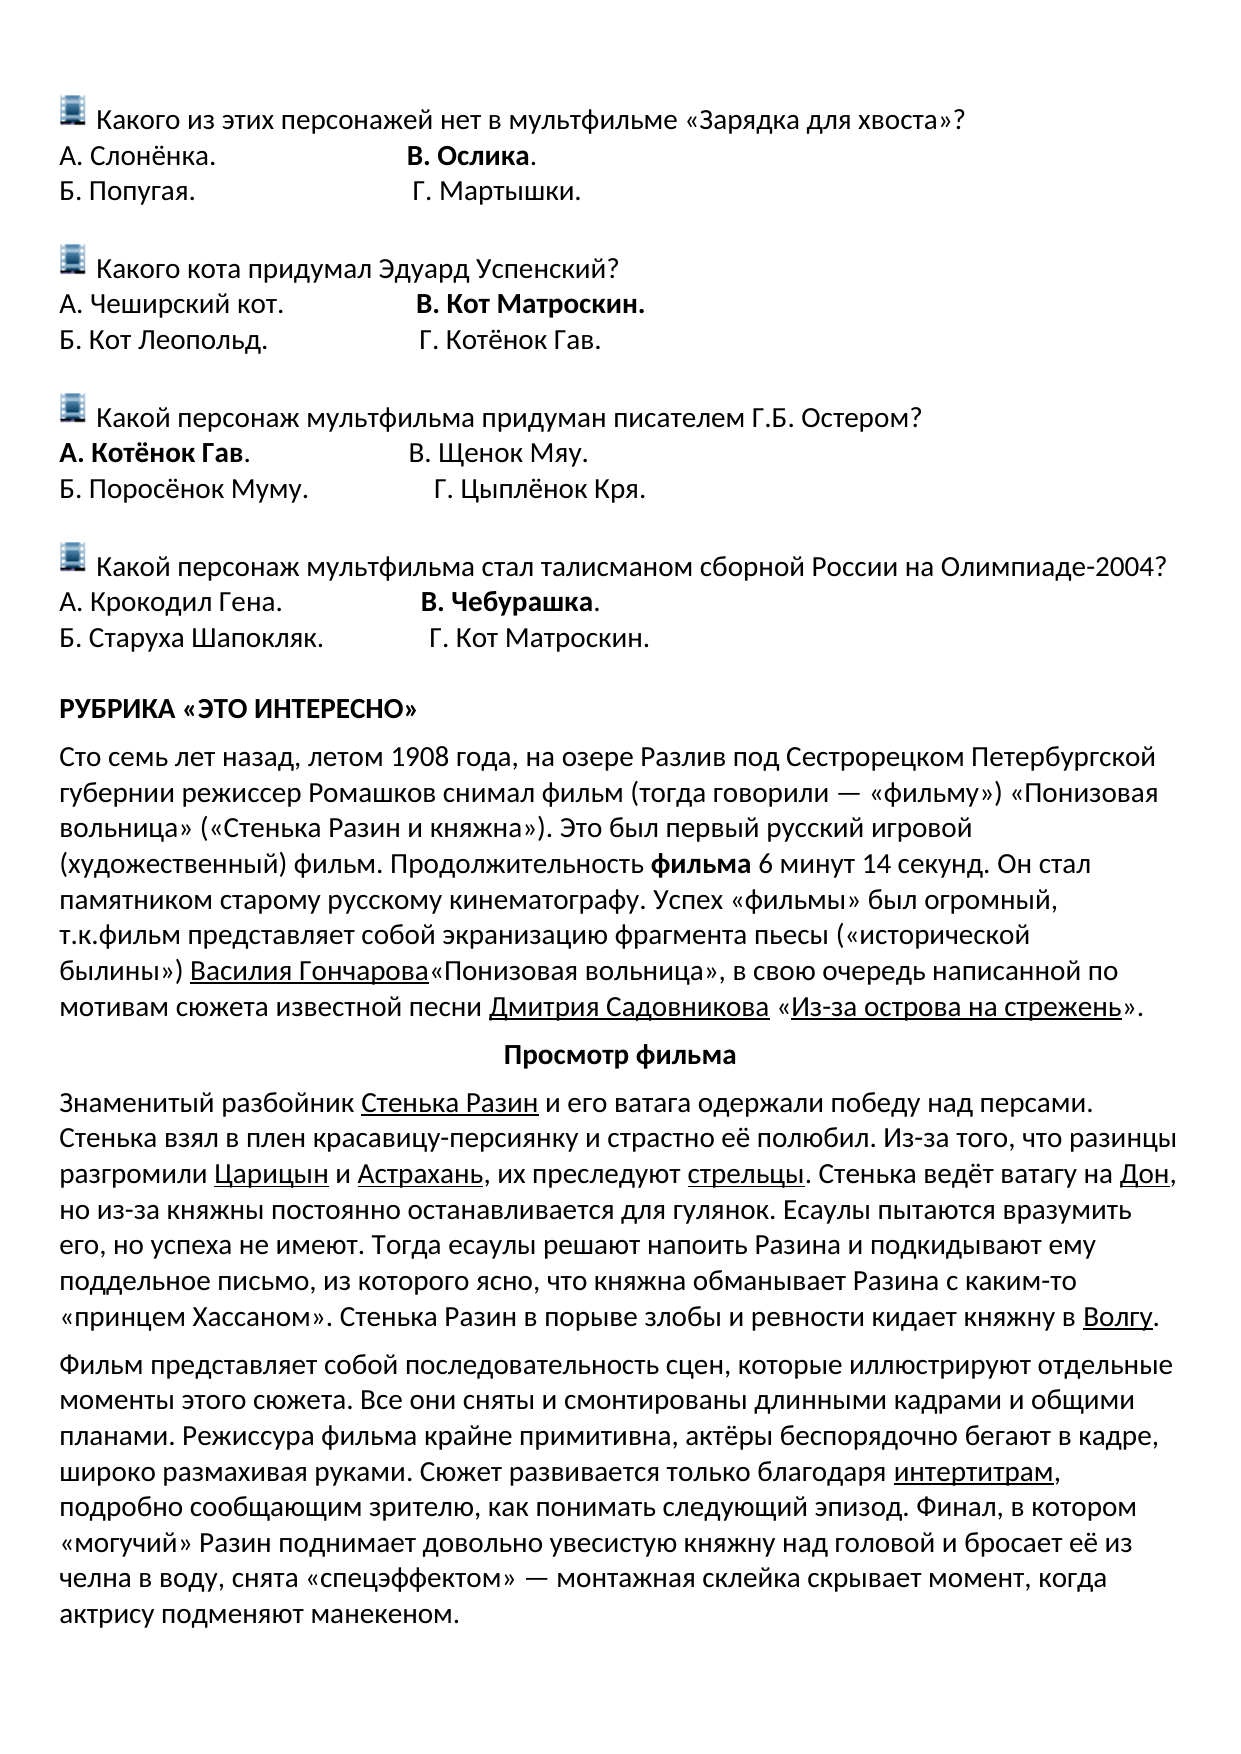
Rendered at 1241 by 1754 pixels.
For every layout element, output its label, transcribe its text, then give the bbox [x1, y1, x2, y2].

list РУБРИКА «ЭТО ИНТЕРЕСНО» [59, 690, 1181, 726]
text Какого кота придумал Эдуард Успенский? [59, 243, 1181, 286]
picture [59, 94, 90, 130]
text Какой персонаж мультфильма придуман писателем Г.Б. Остером? [59, 392, 1181, 434]
text А. Чеширский кот. В. Кот Матроскин. [59, 286, 1181, 321]
text Б. Поросёнок Муму. Г. Цыплёнок Кря. [59, 470, 1181, 506]
text А. Крокодил Гена. В. Чебурашка. [59, 583, 1181, 619]
text Какого из этих персонажей нет в мультфильме «Зарядка для хвоста»? [59, 95, 1181, 137]
text А. Котёнок Гав. В. Щенок Мяу. [59, 434, 1181, 470]
picture [59, 541, 90, 576]
picture [59, 392, 90, 427]
picture [59, 243, 90, 279]
text Фильм представляет собой последовательность сцен, которые иллюстрируют отдельные моменты этого сюжета. Все они сняты и смонтированы длинными кадрами и общими планами. Режиссура фильма крайне примитивна, актёры беспорядочно бегают в кадре, широко размахивая руками. Сюжет развивается только благодаря интертитрам, подробно сообщающим зрителю, как понимать следующий эпизод. Финал, в котором «могучий» Разин поднимает довольно увесистую княжну над головой и бросает её из челна в воду, снята «спецэффектом» — монтажная склейка скрывает момент, когда актрису подменяют манекеном. [59, 1346, 1181, 1631]
text Б. Кот Леопольд. Г. Котёнок Гав. [59, 321, 1181, 357]
text Знаменитый разбойник Стенька Разин и его ватага одержали победу над персами. Стенька взял в плен красавицу-персиянку и страстно её полюбил. Из-за того, что разинцы разгромили Царицын и Астрахань, их преследуют стрельцы. Стенька ведёт ватагу на Дон, но из-за княжны постоянно останавливается для гулянок. Есаулы пытаются вразумить его, но успеха не имеют. Тогда есаулы решают напоить Разина и подкидывают ему поддельное письмо, из которого ясно, что княжна обманывает Разина с каким-то «принцем Хассаном». Стенька Разин в порыве злобы и ревности кидает княжну в Волгу. [59, 1084, 1181, 1333]
text А. Слонёнка. В. Ослика. [59, 137, 1181, 172]
text Б. Попугая. Г. Мартышки. [59, 172, 1181, 208]
text Какой персонаж мультфильма стал талисманом сборной России на Олимпиаде-2004? [59, 541, 1181, 583]
text Просмотр фильма [59, 1036, 1181, 1071]
text Сто семь лет назад, летом 1908 года, на озере Разлив под Сестрорецком Петербургской губернии режиссер Ромашков снимал фильм (тогда говорили — «фильму») «Понизовая вольница» («Стенька Разин и княжна»). Это был первый русский игровой (художественный) фильм. Продолжительность фильма 6 минут 14 секунд. Он стал памятником старому русскому кинематографу. Успех «фильмы» был огромный, т.к.фильм представляет собой экранизацию фрагмента пьесы («исторической былины») Василия Гончарова«Понизовая вольница», в свою очередь написанной по мотивам сюжета известной песни Дмитрия Садовникова «Из-за острова на стрежень». [59, 738, 1181, 1023]
text Б. Старуха Шапокляк. Г. Кот Матроскин. [59, 619, 1181, 654]
